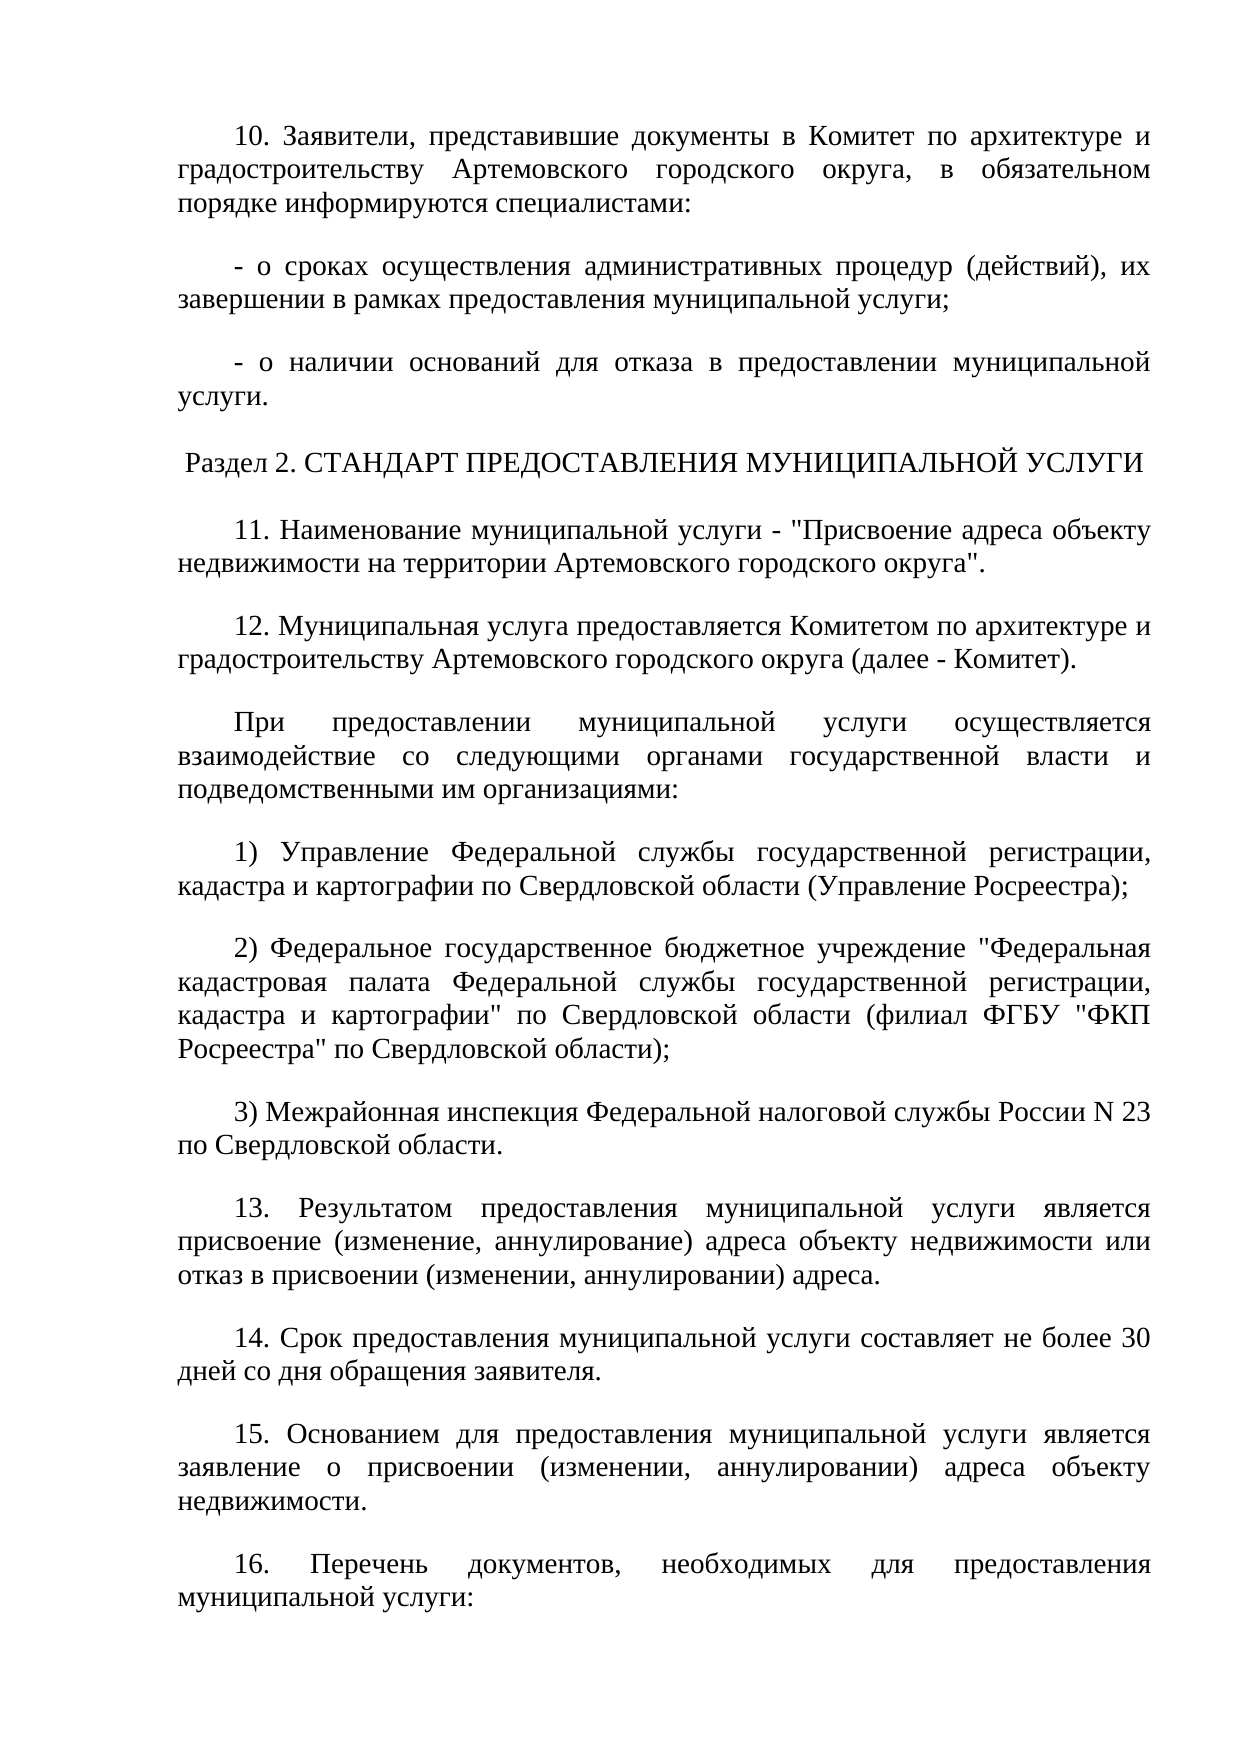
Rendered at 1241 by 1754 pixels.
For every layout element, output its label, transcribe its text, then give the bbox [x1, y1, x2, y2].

text При предоставлении муниципальной услуги осуществляется взаимодействие со следующими органами государственной власти и подведомственными им организациями: [177, 704, 1152, 805]
text 12. Муниципальная услуга предоставляется Комитетом по архитектуре и градостроительству Артемовского городского округа (далее - Комитет). [177, 608, 1152, 675]
text 11. Наименование муниципальной услуги - "Присвоение адреса объекту недвижимости на территории Артемовского городского округа". [177, 512, 1152, 579]
text 3) Межрайонная инспекция Федеральной налоговой службы России N 23 по Свердловской области. [177, 1094, 1152, 1161]
text - о наличии оснований для отказа в предоставлении муниципальной услуги. [177, 344, 1152, 411]
text 10. Заявители, представившие документы в Комитет по архитектуре и градостроительству Артемовского городского округа, в обязательном порядке информируются специалистами: [177, 118, 1152, 219]
text 2) Федеральное государственное бюджетное учреждение "Федеральная кадастровая палата Федеральной службы государственной регистрации, кадастра и картографии" по Свердловской области (филиал ФГБУ "ФКП Росреестра" по Свердловской области); [177, 930, 1152, 1064]
text 1) Управление Федеральной службы государственной регистрации, кадастра и картографии по Свердловской области (Управление Росреестра); [177, 834, 1152, 901]
text 15. Основанием для предоставления муниципальной услуги является заявление о присвоении (изменении, аннулировании) адреса объекту недвижимости. [177, 1416, 1152, 1517]
text 16. Перечень документов, необходимых для предоставления муниципальной услуги: [177, 1546, 1152, 1613]
text - о сроках осуществления административных процедур (действий), их завершении в рамках предоставления муниципальной услуги; [177, 248, 1152, 315]
text Раздел 2. СТАНДАРТ ПРЕДОСТАВЛЕНИЯ МУНИЦИПАЛЬНОЙ УСЛУГИ [177, 445, 1152, 478]
text 14. Срок предоставления муниципальной услуги составляет не более 30 дней со дня обращения заявителя. [177, 1320, 1152, 1387]
text 13. Результатом предоставления муниципальной услуги является присвоение (изменение, аннулирование) адреса объекту недвижимости или отказ в присвоении (изменении, аннулировании) адреса. [177, 1190, 1152, 1291]
